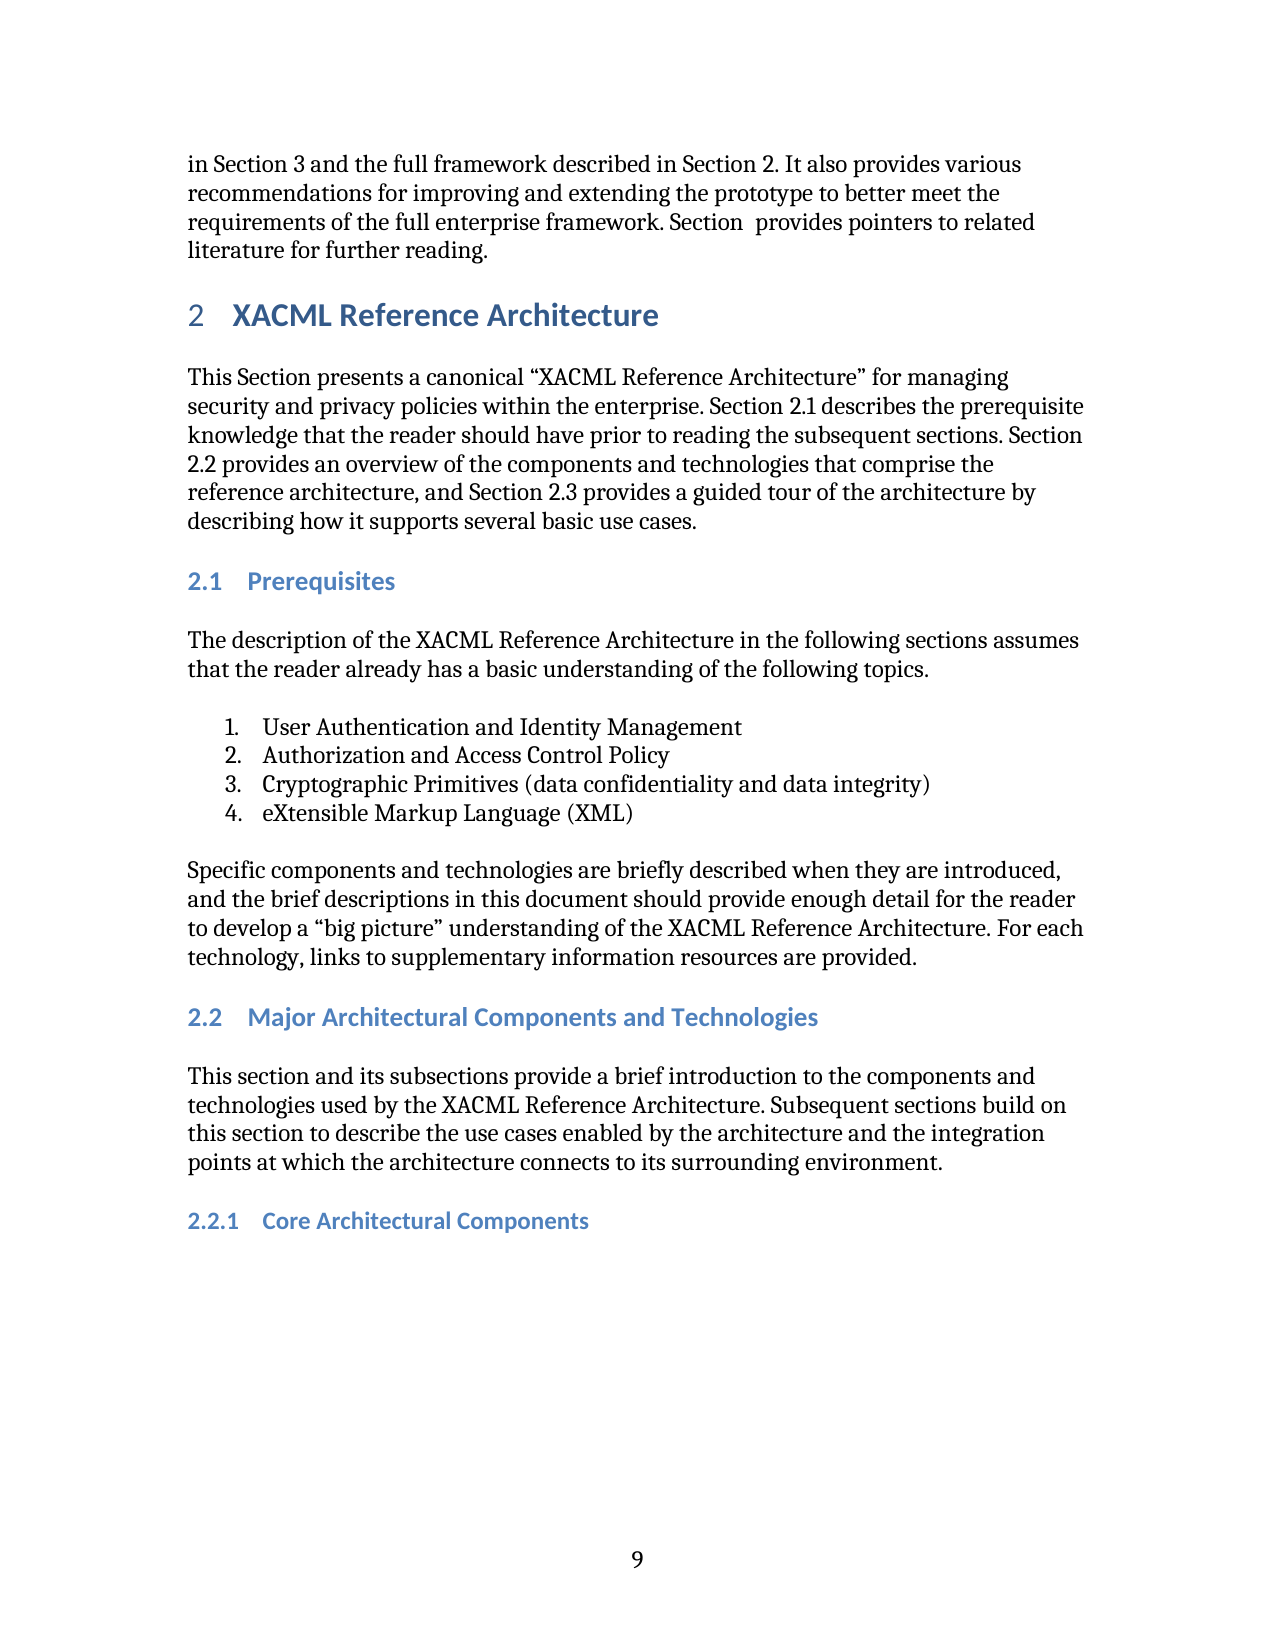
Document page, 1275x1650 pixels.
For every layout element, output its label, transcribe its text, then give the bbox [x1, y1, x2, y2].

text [187, 150, 1087, 265]
list eXtensible Markup Language (XML) [225, 799, 1087, 827]
subtitle Prerequisites [187, 564, 1087, 597]
text This Section presents a canonical “XACML Reference Architecture” for managing security and privacy policies within the enterprise. Section 2.1 describes the prerequisite knowledge that the reader should have prior to reading the subsequent sections. Section 2.2 provides an overview of the components and technologies that comprise the reference architecture, and Section 2.3 provides a guided tour of the architecture by describing how it supports several basic use cases. [187, 363, 1087, 536]
text The description of the XACML Reference Architecture in the following sections assumes that the reader already has a basic understanding of the following topics. [187, 626, 1087, 684]
list User Authentication and Identity Management [225, 712, 1087, 741]
subtitle XACML Reference Architecture [187, 294, 1087, 334]
subtitle Major Architectural Components and Technologies [187, 1000, 1087, 1033]
list Cryptographic Primitives (data confidentiality and data integrity) [225, 770, 1087, 799]
text Specific components and technologies are briefly described when they are introduced, and the brief descriptions in this document should provide enough detail for the reader to develop a “big picture” understanding of the XACML Reference Architecture. For each technology, links to supplementary information resources are provided. [187, 856, 1087, 971]
list Authorization and Access Control Policy [225, 741, 1087, 770]
subtitle Core Architectural Components [187, 1206, 1087, 1236]
text This section and its subsections provide a brief introduction to the components and technologies used by the XACML Reference Architecture. Subsequent sections build on this section to describe the use cases enabled by the architecture and the integration points at which the architecture connects to its surrounding environment. [187, 1062, 1087, 1177]
